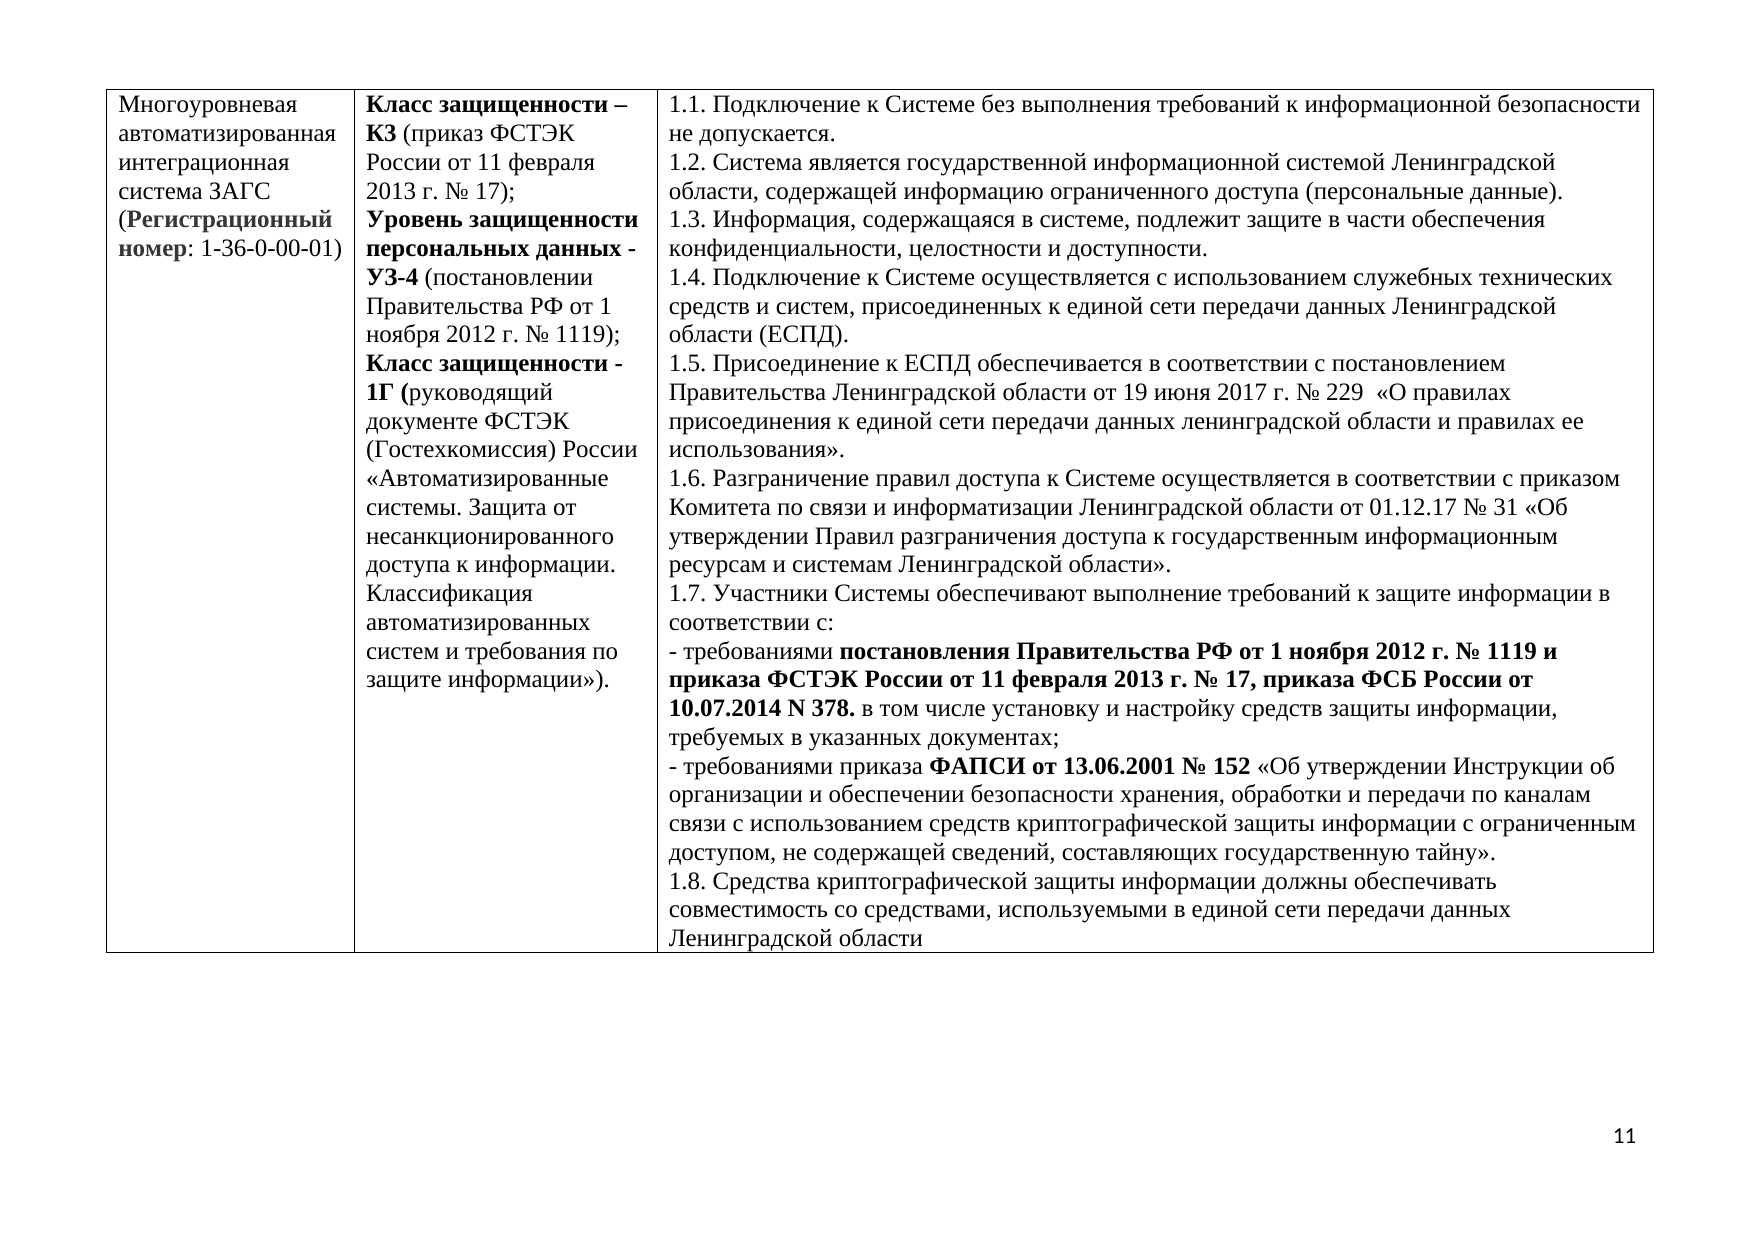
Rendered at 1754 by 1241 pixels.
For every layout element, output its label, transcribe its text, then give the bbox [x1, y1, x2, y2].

table_header Класс защищенности –К3 (приказ ФСТЭК России от 11 февраля 2013 г. № 17); Уровень защищенности персональных данных - УЗ-4 (постановлении Правительства РФ от 1 ноября 2012 г. № 1119); Класс защищенности - 1Г (руководящий документе ФСТЭК (Гостехкомиссия) России «Автоматизированные системы. Защита от несанкционированного доступа к информации. Классификация автоматизированных систем и требования по защите информации»). [355, 90, 657, 952]
table_header Многоуровневая автоматизированная интеграционная система ЗАГС (Регистрационный номер: 1-36-0-00-01) [107, 90, 354, 952]
